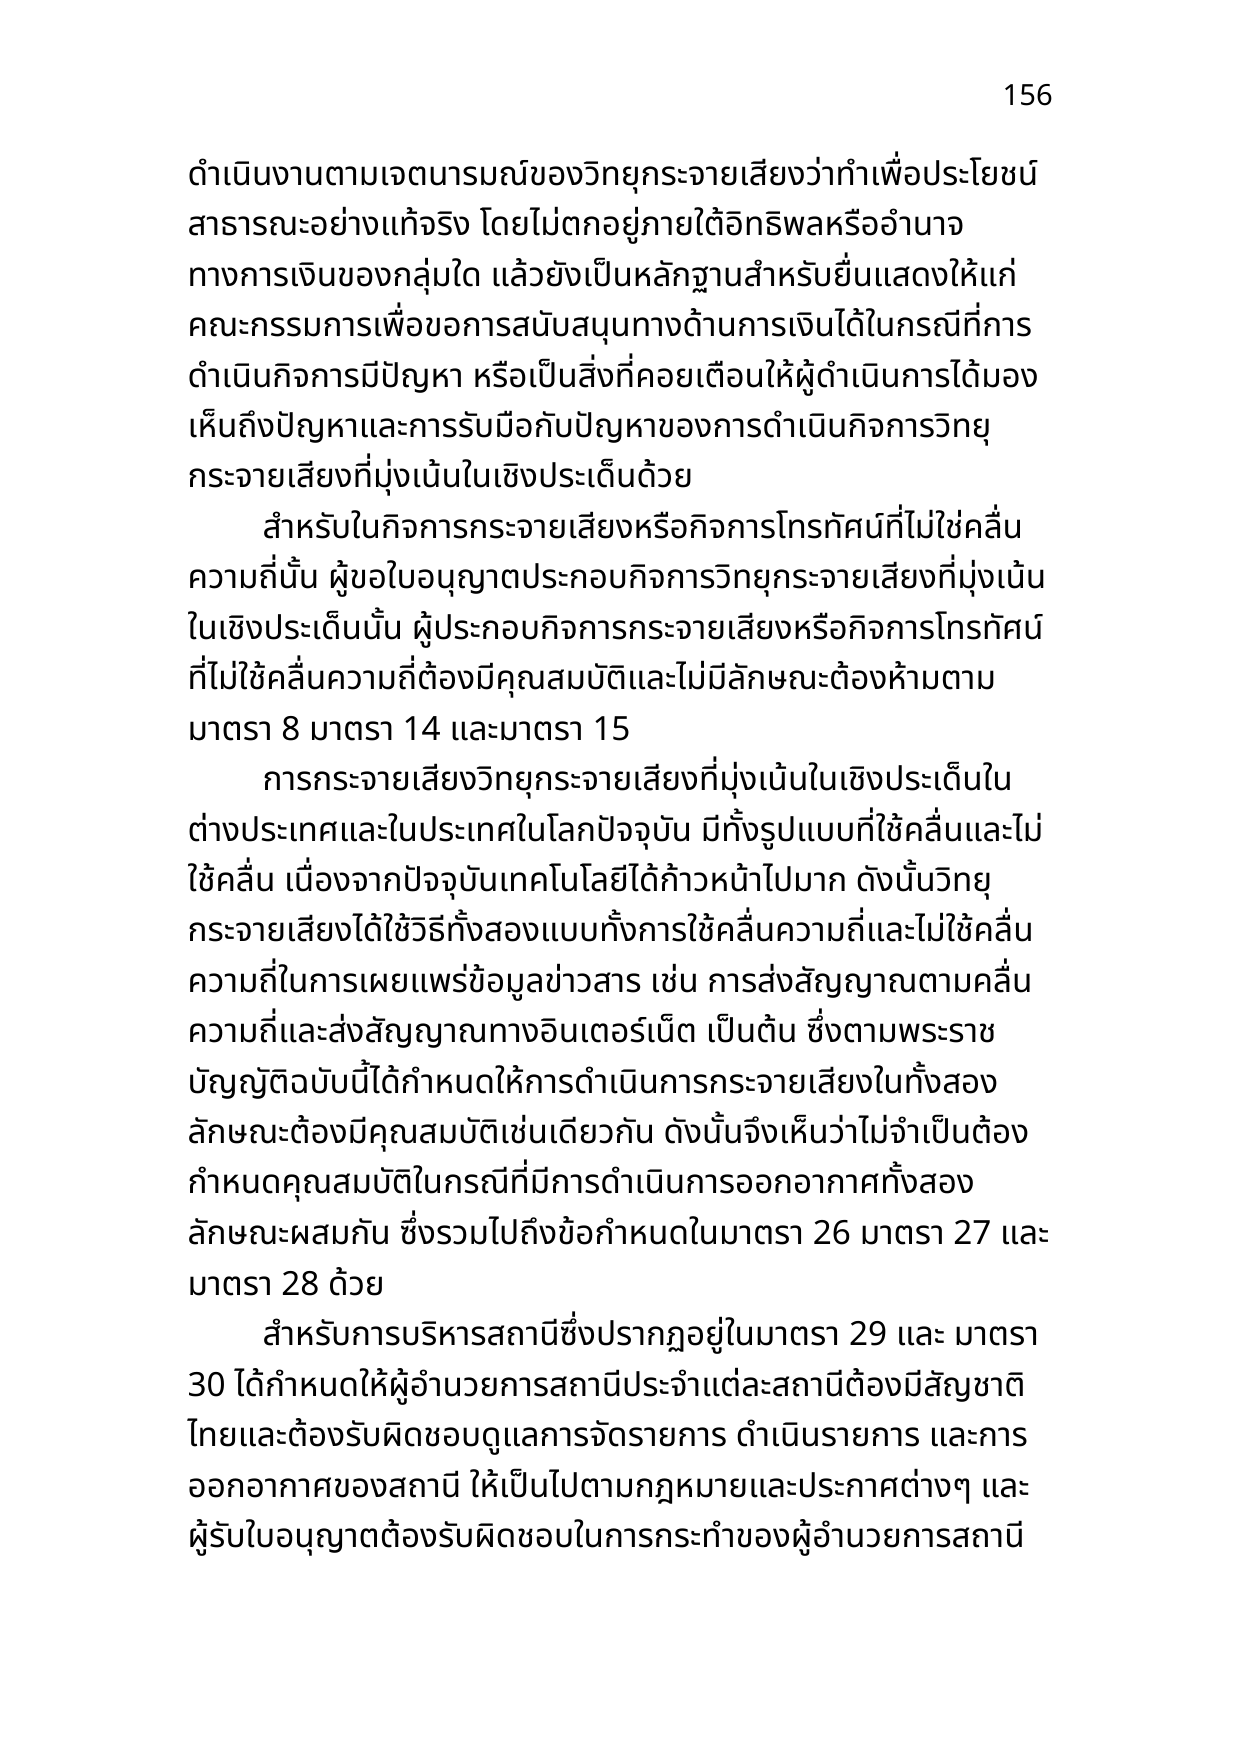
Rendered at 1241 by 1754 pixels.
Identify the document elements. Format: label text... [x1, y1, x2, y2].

text การกระจายเสียงวิทยุกระจายเสียงที่มุ่งเน้นในเชิงประเด็นในต่างประเทศและในประเทศในโลกปัจจุบัน มีทั้งรูปแบบที่ใช้คลื่นและไม่ใช้คลื่น เนื่องจากปัจจุบันเทคโนโลยีได้ก้าวหน้าไปมาก ดังนั้นวิทยุกระจายเสียงได้ใช้วิธีทั้งสองแบบทั้งการใช้คลื่นความถี่และไม่ใช้คลื่นความถี่ในการเผยแพร่ข้อมูลข่าวสาร เช่น การส่งสัญญาณตามคลื่นความถี่และส่งสัญญาณทางอินเตอร์เน็ต เป็นต้น ซึ่งตามพระราชบัญญัติฉบับนี้ได้กำหนดให้การดำเนินการกระจายเสียงในทั้งสองลักษณะต้องมีคุณสมบัติเช่นเดียวกัน ดังนั้นจึงเห็นว่าไม่จำเป็นต้องกำหนดคุณสมบัติในกรณีที่มีการดำเนินการออกอากาศทั้งสองลักษณะผสมกัน ซึ่งรวมไปถึงข้อกำหนดในมาตรา 26 มาตรา 27 และ มาตรา 28 ด้วย [187, 755, 1053, 1310]
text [187, 1310, 1053, 1563]
text สำหรับในกิจการกระจายเสียงหรือกิจการโทรทัศน์ที่ไม่ใช่คลื่นความถี่นั้น ผู้ขอใบอนุญาตประกอบกิจการวิทยุกระจายเสียงที่มุ่งเน้นในเชิงประเด็นนั้น ผู้ประกอบกิจการกระจายเสียงหรือกิจการโทรทัศน์ที่ไม่ใช้คลื่นความถี่ต้องมีคุณสมบัติและไม่มีลักษณะต้องห้ามตามมาตรา 8 มาตรา 14 และมาตรา 15 [187, 503, 1053, 755]
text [187, 150, 1053, 503]
